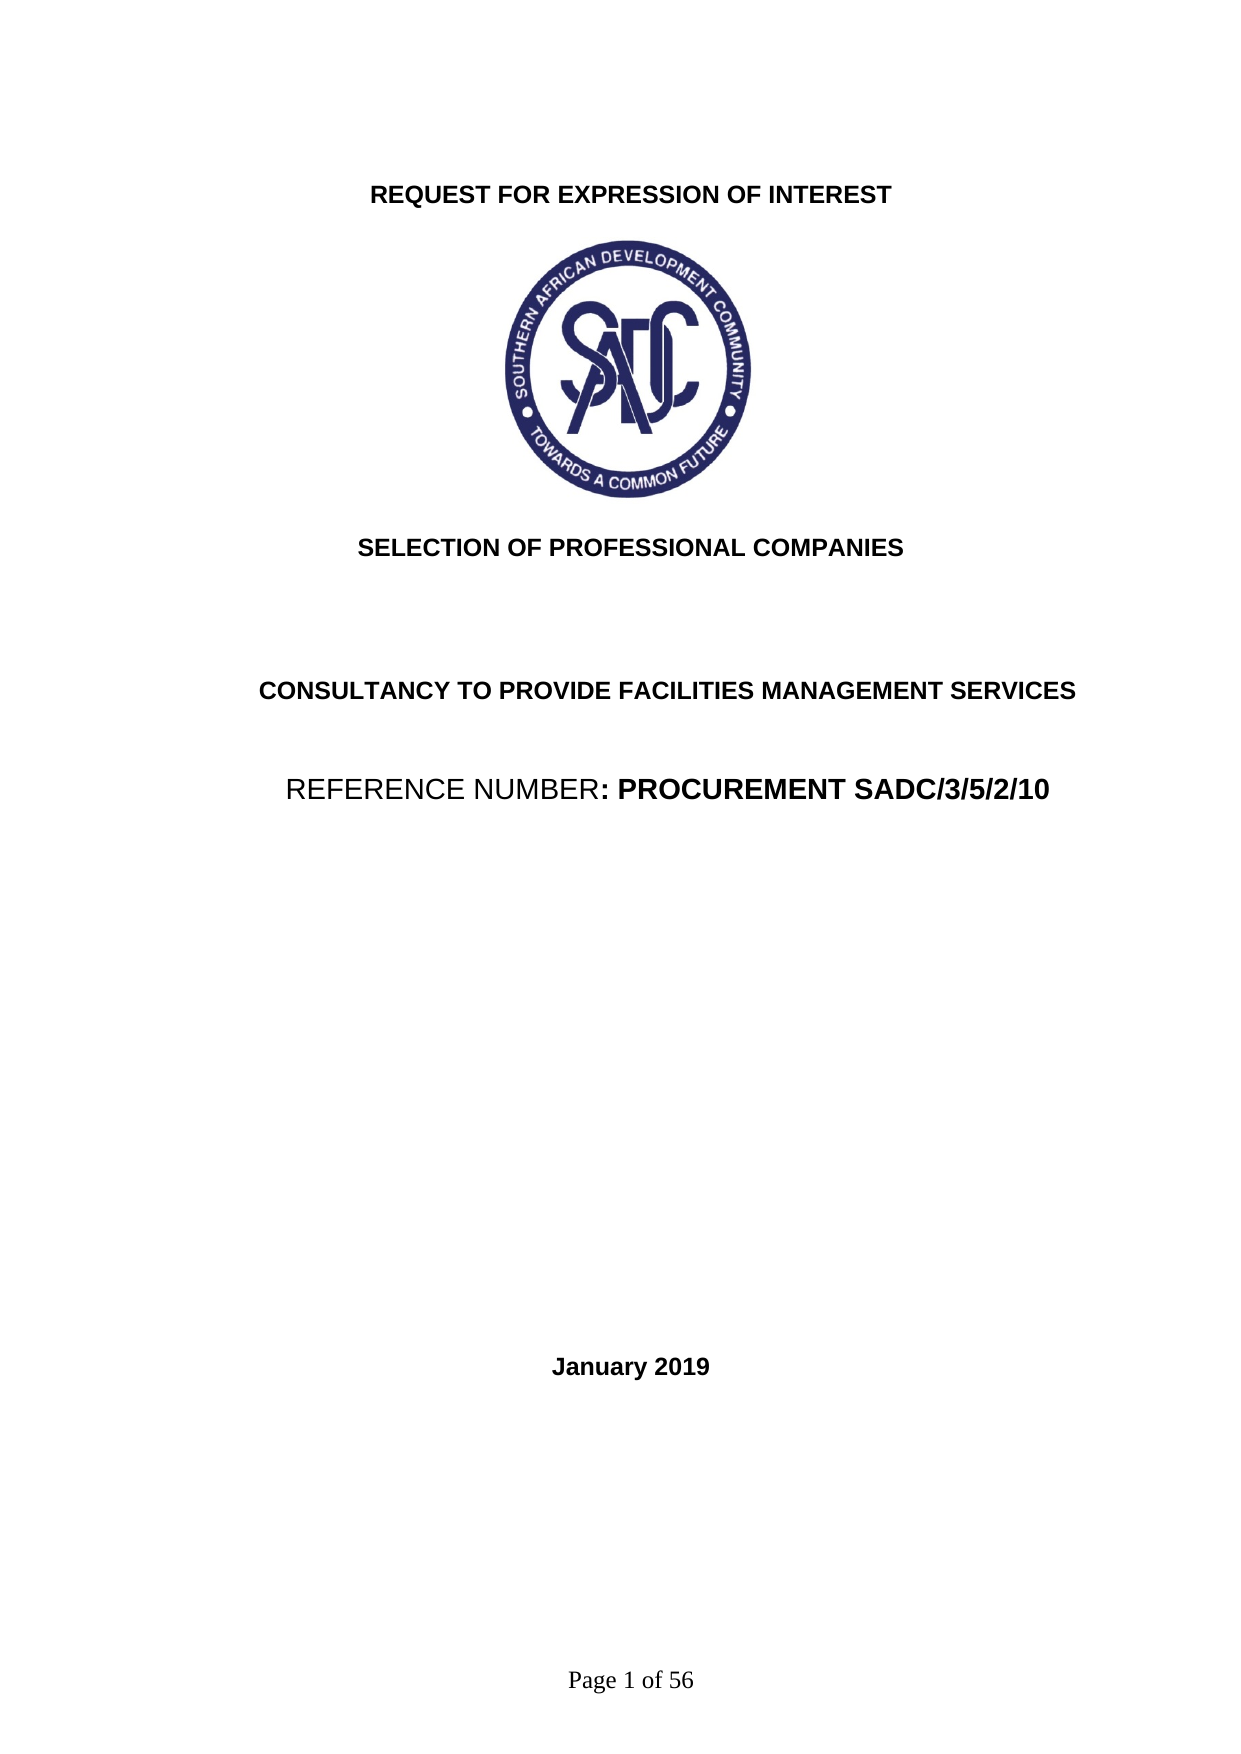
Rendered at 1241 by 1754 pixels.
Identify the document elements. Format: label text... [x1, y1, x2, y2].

picture [501, 237, 760, 504]
text January 2019 [165, 1352, 1097, 1381]
text CONSULTANCY TO PROVIDE FACILITIES MANAGEMENT SERVICES [239, 676, 1097, 705]
text SELECTION OF PROFESSIONAL COMPANIES [165, 532, 1097, 561]
text REFERENCE NUMBER: PROCUREMENT SADC/3/5/2/10 [239, 772, 1097, 806]
text REQUEST FOR EXPRESSION OF INTEREST [165, 180, 1097, 209]
